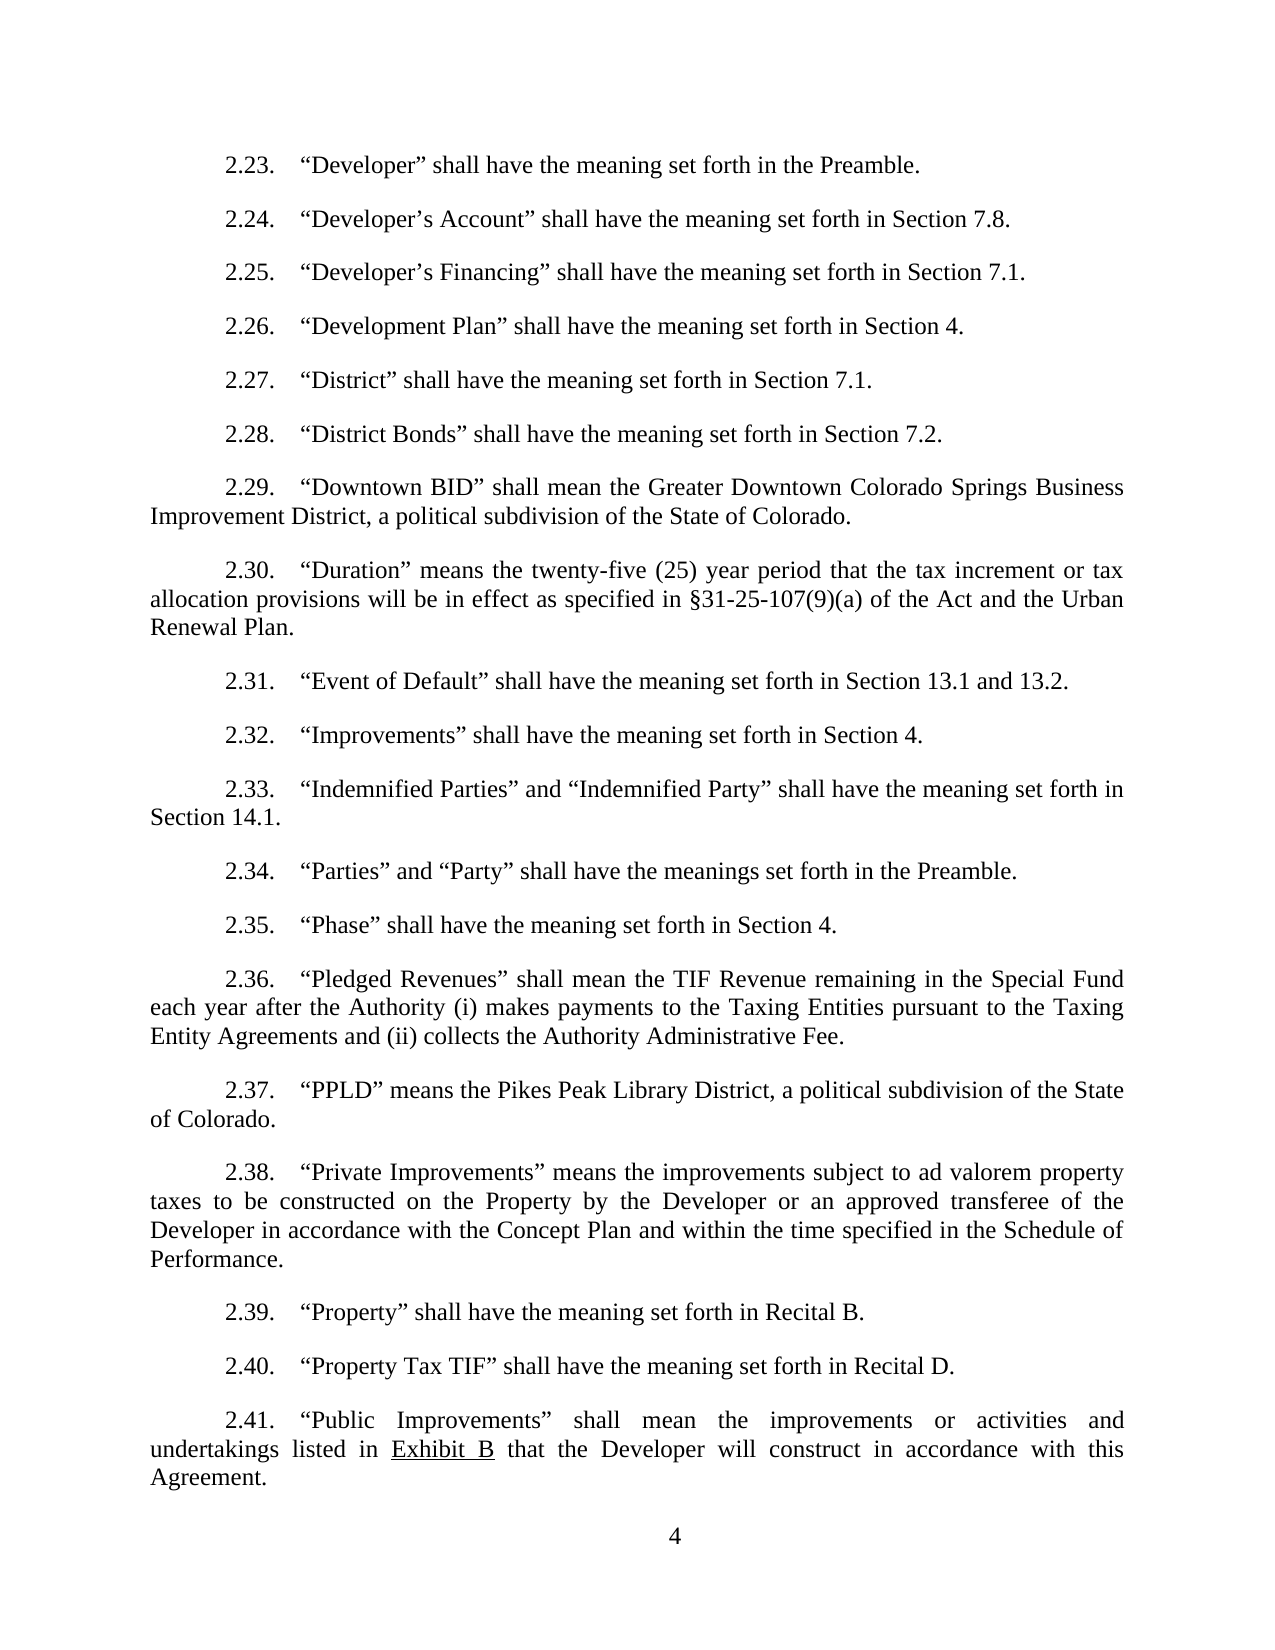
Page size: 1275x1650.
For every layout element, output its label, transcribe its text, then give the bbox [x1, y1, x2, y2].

subtitle “District Bonds” shall have the meaning set forth in Section 7.2. [150, 419, 1125, 447]
subtitle “Property Tax TIF” shall have the meaning set forth in Recital D. [150, 1351, 1125, 1380]
subtitle “Private Improvements” means the improvements subject to ad valorem property taxes to be constructed on the Property by the Developer or an approved transferee of the Developer in accordance with the Concept Plan and within the time specified in the Schedule of Performance. [150, 1157, 1125, 1272]
subtitle “PPLD” means the Pikes Peak Library District, a political subdivision of the State of Colorado. [150, 1075, 1125, 1132]
subtitle “Indemnified Parties” and “Indemnified Party” shall have the meaning set forth in Section 14.1. [150, 774, 1125, 831]
subtitle “Public Improvements” shall mean the improvements or activities and undertakings listed in Exhibit B that the Developer will construct in accordance with this Agreement. [150, 1405, 1125, 1491]
subtitle “Phase” shall have the meaning set forth in Section 4. [150, 910, 1125, 939]
subtitle “Duration” means the twenty-five (25) year period that the tax increment or tax allocation provisions will be in effect as specified in §31-25-107(9)(a) of the Act and the Urban Renewal Plan. [150, 555, 1125, 641]
subtitle “Development Plan” shall have the meaning set forth in Section 4. [150, 311, 1125, 340]
subtitle “Event of Default” shall have the meaning set forth in Section 13.1 and 13.2. [150, 666, 1125, 695]
subtitle “Pledged Revenues” shall mean the TIF Revenue remaining in the Special Fund each year after the Authority (i) makes payments to the Taxing Entities pursuant to the Taxing Entity Agreements and (ii) collects the Authority Administrative Fee. [150, 964, 1125, 1050]
subtitle “Property” shall have the meaning set forth in Recital B. [150, 1297, 1125, 1326]
subtitle “Parties” and “Party” shall have the meanings set forth in the Preamble. [150, 856, 1125, 885]
subtitle “Developer” shall have the meaning set forth in the Preamble. [150, 150, 1125, 179]
subtitle “Developer’s Financing” shall have the meaning set forth in Section 7.1. [150, 257, 1125, 286]
subtitle “District” shall have the meaning set forth in Section 7.1. [150, 365, 1125, 394]
subtitle “Improvements” shall have the meaning set forth in Section 4. [150, 720, 1125, 749]
subtitle “Downtown BID” shall mean the Greater Downtown Colorado Springs Business Improvement District, a political subdivision of the State of Colorado. [150, 472, 1125, 530]
subtitle “Developer’s Account” shall have the meaning set forth in Section 7.8. [150, 204, 1125, 232]
